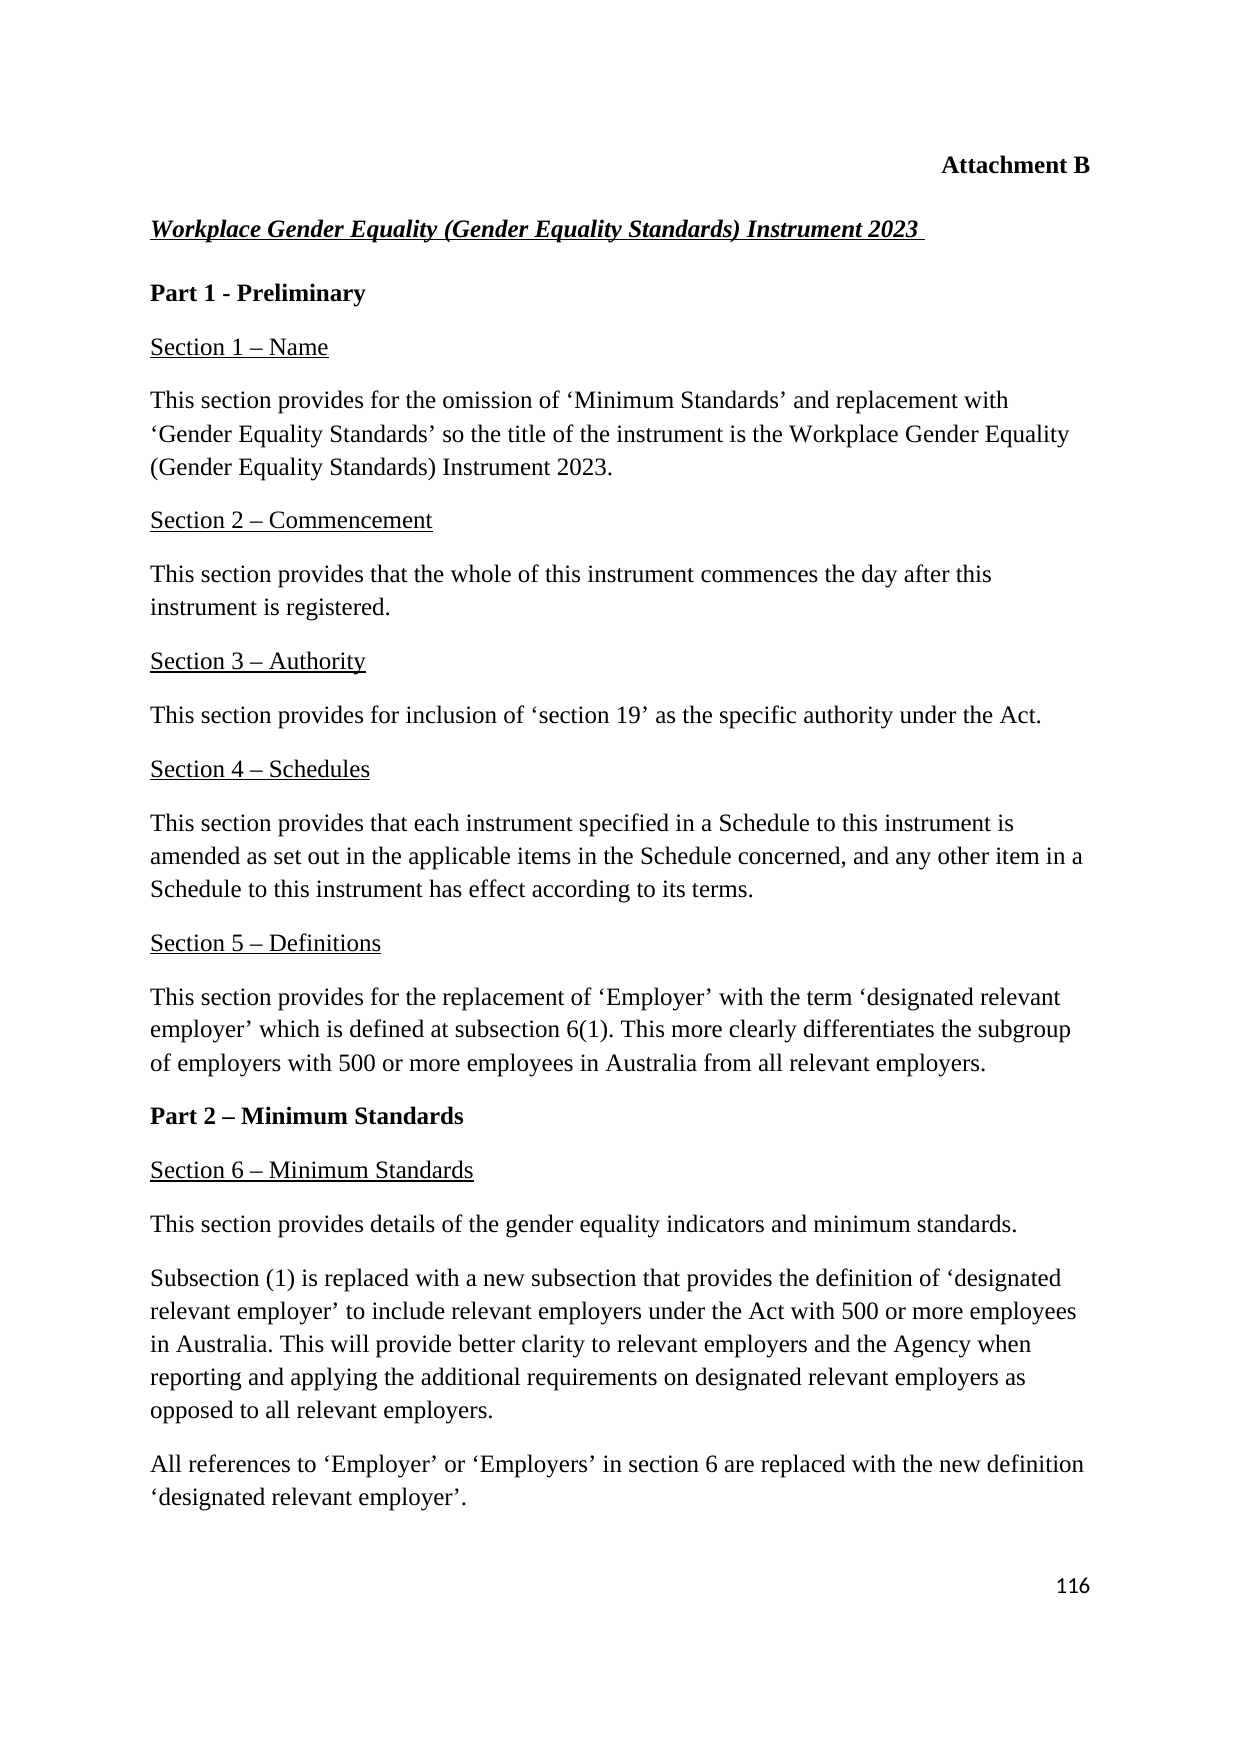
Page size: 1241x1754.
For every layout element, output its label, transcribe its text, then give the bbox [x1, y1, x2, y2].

text All references to ‘Employer’ or ‘Employers’ in section 6 are replaced with the new definition ‘designated relevant employer’. [150, 1449, 1090, 1511]
text Section 6 – Minimum Standards [150, 1155, 1090, 1184]
text Subsection (1) is replaced with a new subsection that provides the definition of ‘designated relevant employer’ to include relevant employers under the Act with 500 or more employees in Australia. This will provide better clarity to relevant employers and the Agency when reporting and applying the additional requirements on designated relevant employers as opposed to all relevant employers. [150, 1263, 1090, 1424]
text Workplace Gender Equality (Gender Equality Standards) Instrument 2023 [150, 214, 1090, 243]
text This section provides details of the gender equality indicators and minimum standards. [150, 1209, 1090, 1238]
text Section 4 – Schedules [150, 754, 1090, 783]
text Part 2 – Minimum Standards [150, 1101, 1090, 1130]
text Section 5 – Definitions [150, 928, 1090, 956]
text This section provides for the replacement of ‘Employer’ with the term ‘designated relevant employer’ which is defined at subsection 6(1). This more clearly differentiates the subgroup of employers with 500 or more employees in Australia from all relevant employers. [150, 982, 1090, 1076]
text This section provides for inclusion of ‘section 19’ as the specific authority under the Act. [150, 700, 1090, 729]
text Attachment B [150, 150, 1090, 179]
text This section provides that each instrument specified in a Schedule to this instrument is amended as set out in the applicable items in the Schedule concerned, and any other item in a Schedule to this instrument has effect according to its terms. [150, 808, 1090, 903]
text Section 1 – Name [150, 332, 1090, 361]
text This section provides for the omission of ‘Minimum Standards’ and replacement with ‘Gender Equality Standards’ so the title of the instrument is the Workplace Gender Equality (Gender Equality Standards) Instrument 2023. [150, 386, 1090, 480]
text This section provides that the whole of this instrument commences the day after this instrument is registered. [150, 559, 1090, 621]
text Section 3 – Authority [150, 646, 1090, 675]
text Section 2 – Commencement [150, 506, 1090, 534]
text Part 1 - Preliminary [150, 278, 1090, 307]
